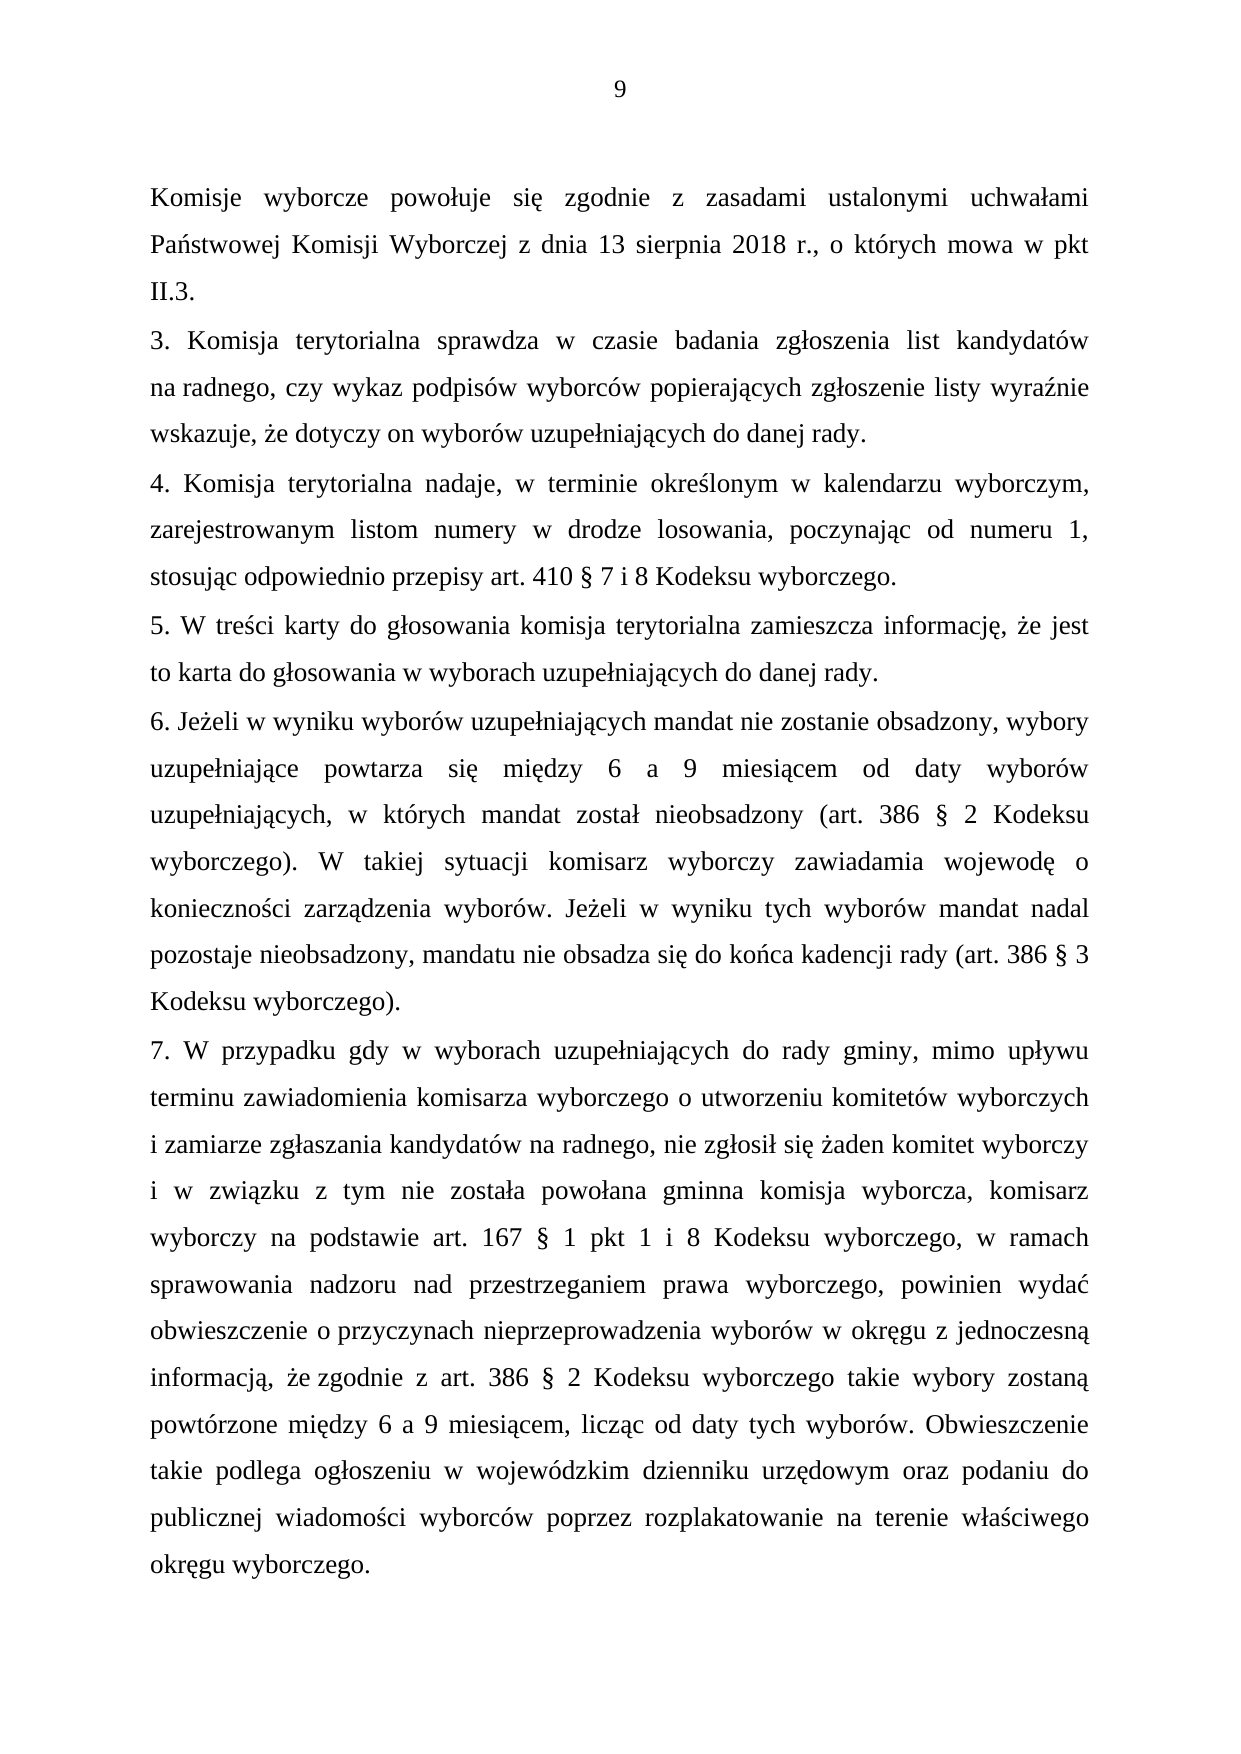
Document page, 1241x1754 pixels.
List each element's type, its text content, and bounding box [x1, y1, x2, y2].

text Komisje wyborcze powołuje się zgodnie z zasadami ustalonymi uchwałami Państwowej Komisji Wyborczej z dnia 13 sierpnia 2018 r., o których mowa w pkt II.3. [150, 181, 1090, 306]
text 6. Jeżeli w wyniku wyborów uzupełniających mandat nie zostanie obsadzony, wybory uzupełniające powtarza się między 6 a 9 miesiącem od daty wyborów uzupełniających, w których mandat został nieobsadzony (art. 386 § 2 Kodeksu wyborczego). W takiej sytuacji komisarz wyborczy zawiadamia wojewodę o konieczności zarządzenia wyborów. Jeżeli w wyniku tych wyborów mandat nadal pozostaje nieobsadzony, mandatu nie obsadza się do końca kadencji rady (art. 386 § 3 Kodeksu wyborczego). [150, 705, 1090, 1016]
text 7. W przypadku gdy w wyborach uzupełniających do rady gminy, mimo upływu terminu zawiadomienia komisarza wyborczego o utworzeniu komitetów wyborczych i zamiarze zgłaszania kandydatów na radnego, nie zgłosił się żaden komitet wyborczy i w związku z tym nie została powołana gminna komisja wyborcza, komisarz wyborczy na podstawie art. 167 § 1 pkt 1 i 8 Kodeksu wyborczego, w ramach sprawowania nadzoru nad przestrzeganiem prawa wyborczego, powinien wydać obwieszczenie o przyczynach nieprzeprowadzenia wyborów w okręgu z jednoczesną informacją, że zgodnie z art. 386 § 2 Kodeksu wyborczego takie wybory zostaną powtórzone między 6 a 9 miesiącem, licząc od daty tych wyborów. Obwieszczenie takie podlega ogłoszeniu w wojewódzkim dzienniku urzędowym oraz podaniu do publicznej wiadomości wyborców poprzez rozplakatowanie na terenie właściwego okręgu wyborczego. [150, 1034, 1090, 1579]
text 5. W treści karty do głosowania komisja terytorialna zamieszcza informację, że jest to karta do głosowania w wyborach uzupełniających do danej rady. [150, 609, 1090, 687]
text 3. Komisja terytorialna sprawdza w czasie badania zgłoszenia list kandydatów na radnego, czy wykaz podpisów wyborców popierających zgłoszenie listy wyraźnie wskazuje, że dotyczy on wyborów uzupełniających do danej rady. [150, 324, 1090, 448]
text 4. Komisja terytorialna nadaje, w terminie określonym w kalendarzu wyborczym, zarejestrowanym listom numery w drodze losowania, poczynając od numeru 1, stosując odpowiednio przepisy art. 410 § 7 i 8 Kodeksu wyborczego. [150, 467, 1090, 591]
